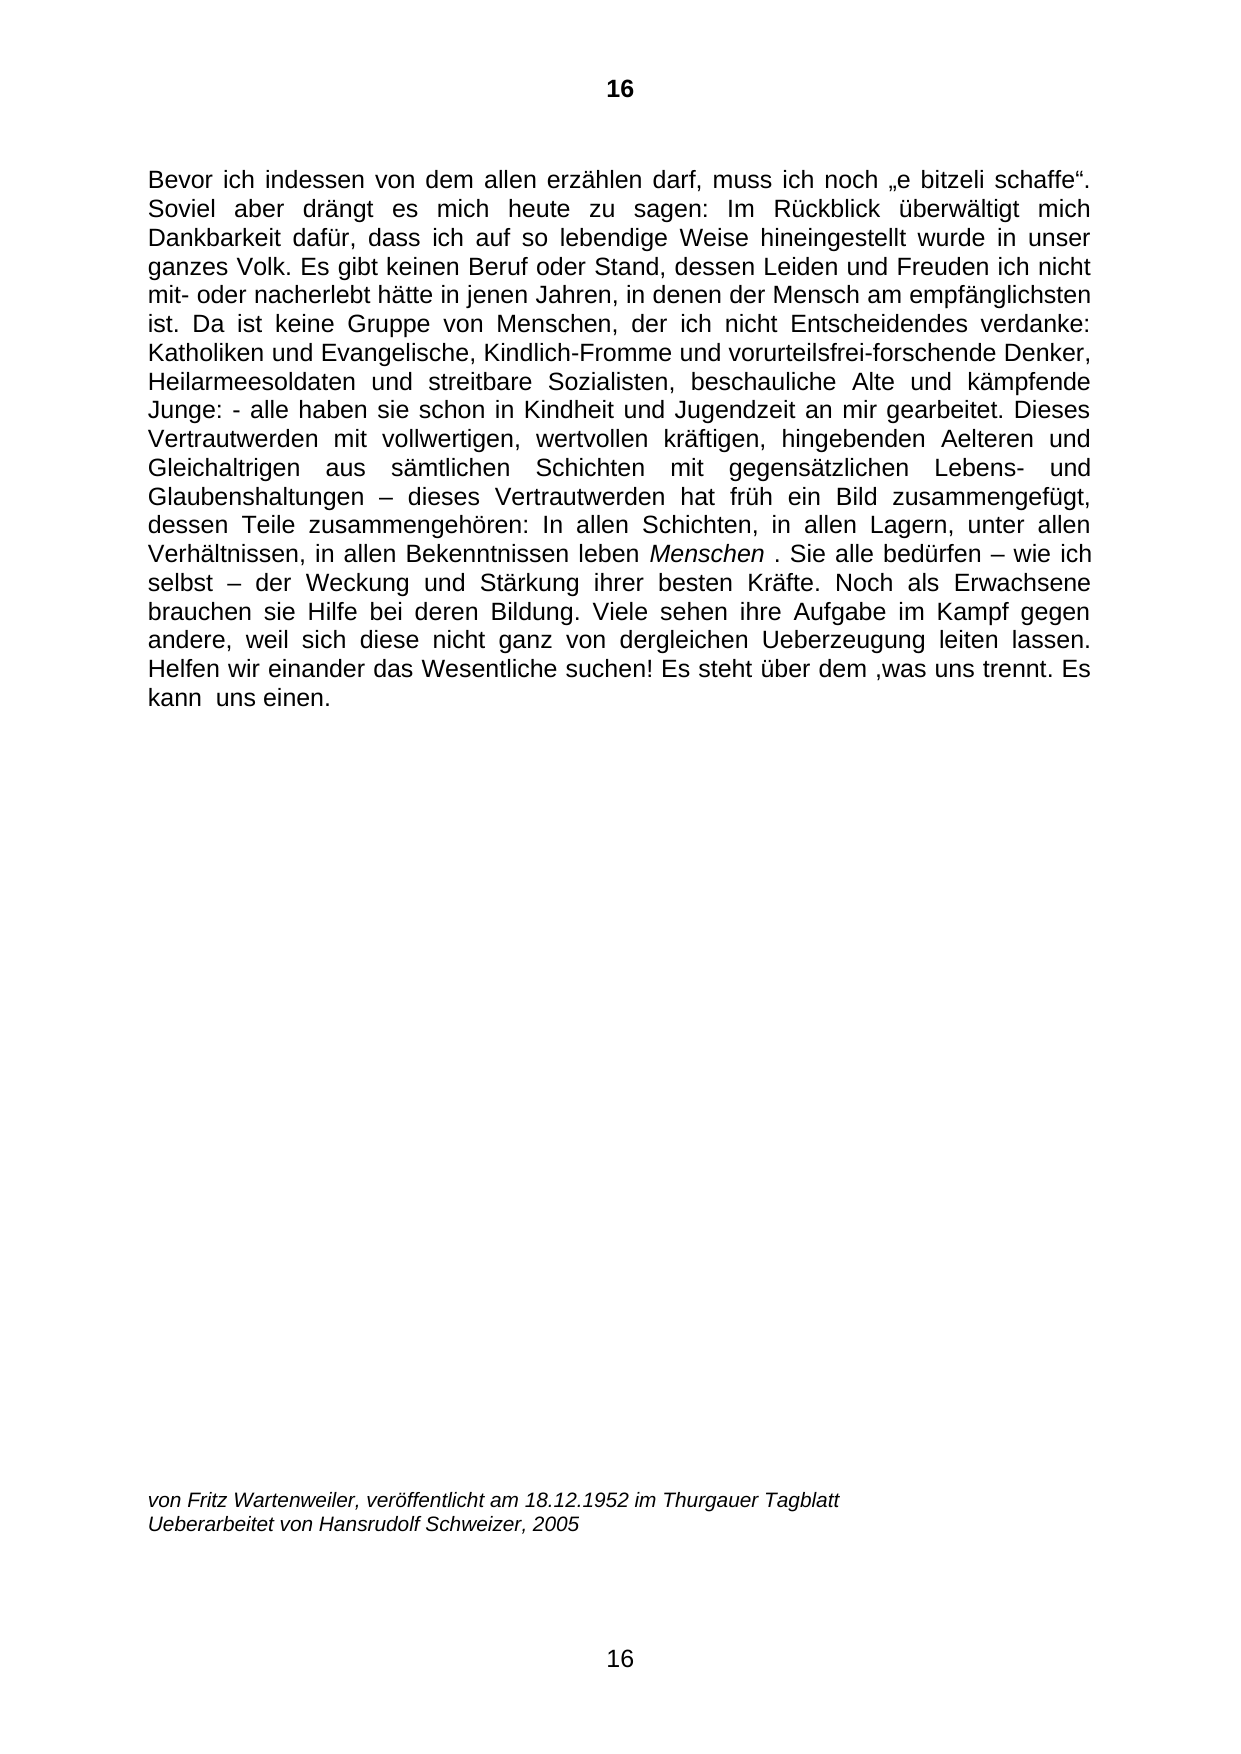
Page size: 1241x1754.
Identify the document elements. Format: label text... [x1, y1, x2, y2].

text von Fritz Wartenweiler, veröffentlicht am 18.12.1952 im Thurgauer Tagblatt [148, 1488, 1092, 1512]
text Bevor ich indessen von dem allen erzählen darf, muss ich noch „e bitzeli schaffe“. Soviel aber drängt es mich heute zu sagen: Im Rückblick überwältigt mich Dankbarkeit dafür, dass ich auf so lebendige Weise hineingestellt wurde in unser ganzes Volk. Es gibt keinen Beruf oder Stand, dessen Leiden und Freuden ich nicht mit- oder nacherlebt hätte in jenen Jahren, in denen der Mensch am empfänglichsten ist. Da ist keine Gruppe von Menschen, der ich nicht Entscheidendes verdanke: Katholiken und Evangelische, Kindlich-Fromme und vorurteilsfrei-forschende Denker, Heilarmeesoldaten und streitbare Sozialisten, beschauliche Alte und kämpfende Junge: - alle haben sie schon in Kindheit und Jugendzeit an mir gearbeitet. Dieses Vertrautwerden mit vollwertigen, wertvollen kräftigen, hingebenden Aelteren und Gleichaltrigen aus sämtlichen Schichten mit gegensätzlichen Lebens- und Glaubenshaltungen – dieses Vertrautwerden hat früh ein Bild zusammengefügt, dessen Teile zusammengehören: In allen Schichten, in allen Lagern, unter allen Verhältnissen, in allen Bekenntnissen leben Menschen . Sie alle bedürfen – wie ich selbst – der Weckung und Stärkung ihrer besten Kräfte. Noch als Erwachsene brauchen sie Hilfe bei deren Bildung. Viele sehen ihre Aufgabe im Kampf gegen andere, weil sich diese nicht ganz von dergleichen Ueberzeugung leiten lassen. Helfen wir einander das Wesentliche suchen! Es steht über dem ,was uns trennt. Es kann uns einen. [148, 165, 1092, 712]
text Ueberarbeitet von Hansrudolf Schweizer, 2005 [148, 1512, 1092, 1536]
